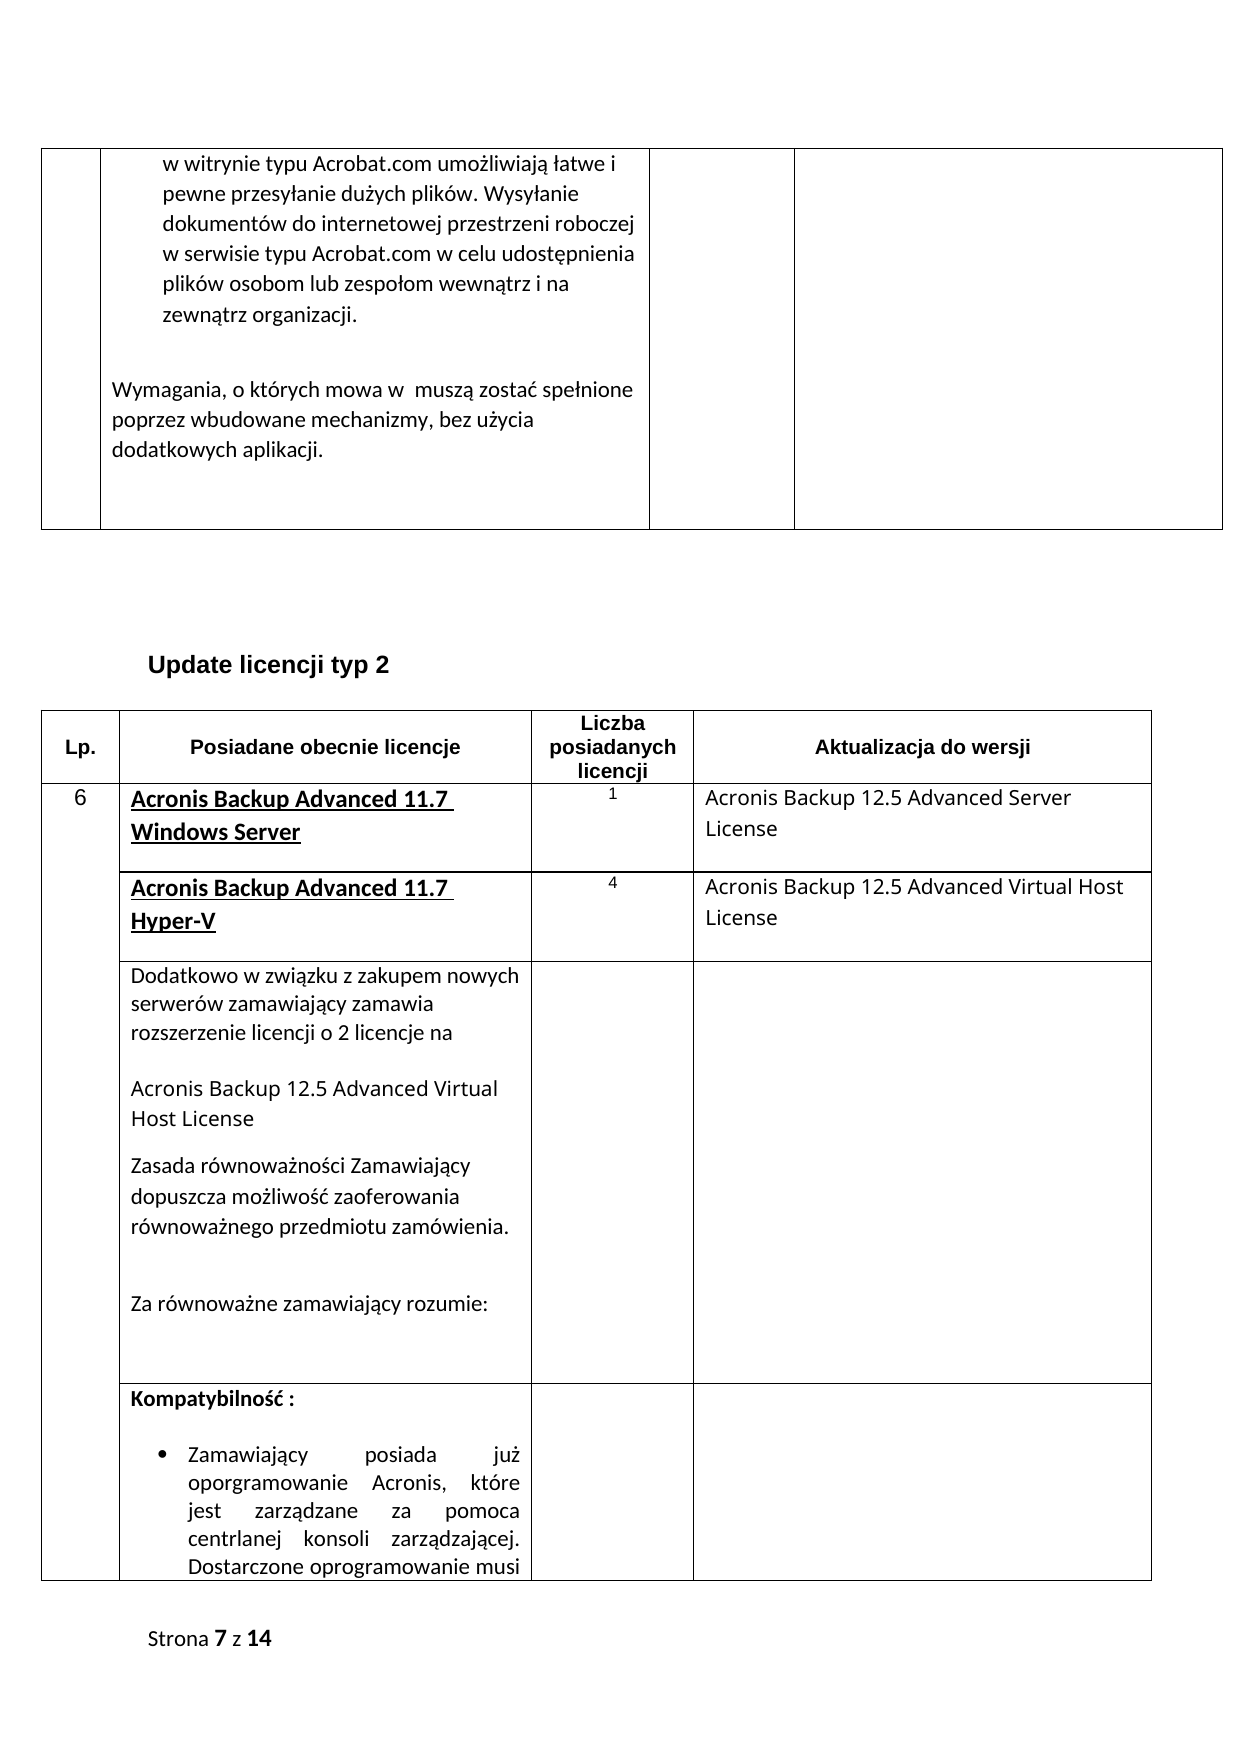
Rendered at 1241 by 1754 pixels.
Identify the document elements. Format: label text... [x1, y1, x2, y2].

table_cell Dodatkowo w związku z zakupem nowych serwerów zamawiający zamawia rozszerzenie licencji o 2 licencje na Acronis Backup 12.5 Advanced Virtual Host License Zasada równoważności Zamawiający dopuszcza możliwość zaoferowania równoważnego przedmiotu zamówienia. Za równoważne zamawiający rozumie: [120, 962, 531, 1383]
table_cell Acronis Backup Advanced 11.7 Hyper-V [120, 873, 531, 961]
table_header Aktualizacja do wersji [694, 711, 1151, 782]
table_header Lp. [42, 711, 119, 782]
table_header Posiadane obecnie licencje [120, 711, 531, 782]
table_header Liczba posiadanych licencji [532, 711, 693, 782]
table_cell [532, 962, 693, 1383]
table_cell Acronis Backup 12.5 Advanced Virtual Host License [694, 873, 1151, 961]
table_cell [694, 962, 1151, 1383]
table_cell [650, 149, 794, 529]
table_cell [694, 1384, 1151, 1580]
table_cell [101, 149, 649, 529]
table_cell Acronis Backup Advanced 11.7 Windows Server [120, 784, 531, 871]
table_cell Acronis Backup 12.5 Advanced Server License [694, 784, 1151, 871]
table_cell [120, 1384, 531, 1580]
table_cell [795, 149, 1222, 529]
text Update licencji typ 2 [148, 650, 1093, 678]
table_cell 5 [42, 149, 100, 529]
table_cell 6 [42, 784, 119, 1580]
table_cell 4 [532, 873, 693, 961]
table_cell 1 [532, 784, 693, 871]
table_cell [532, 1384, 693, 1580]
